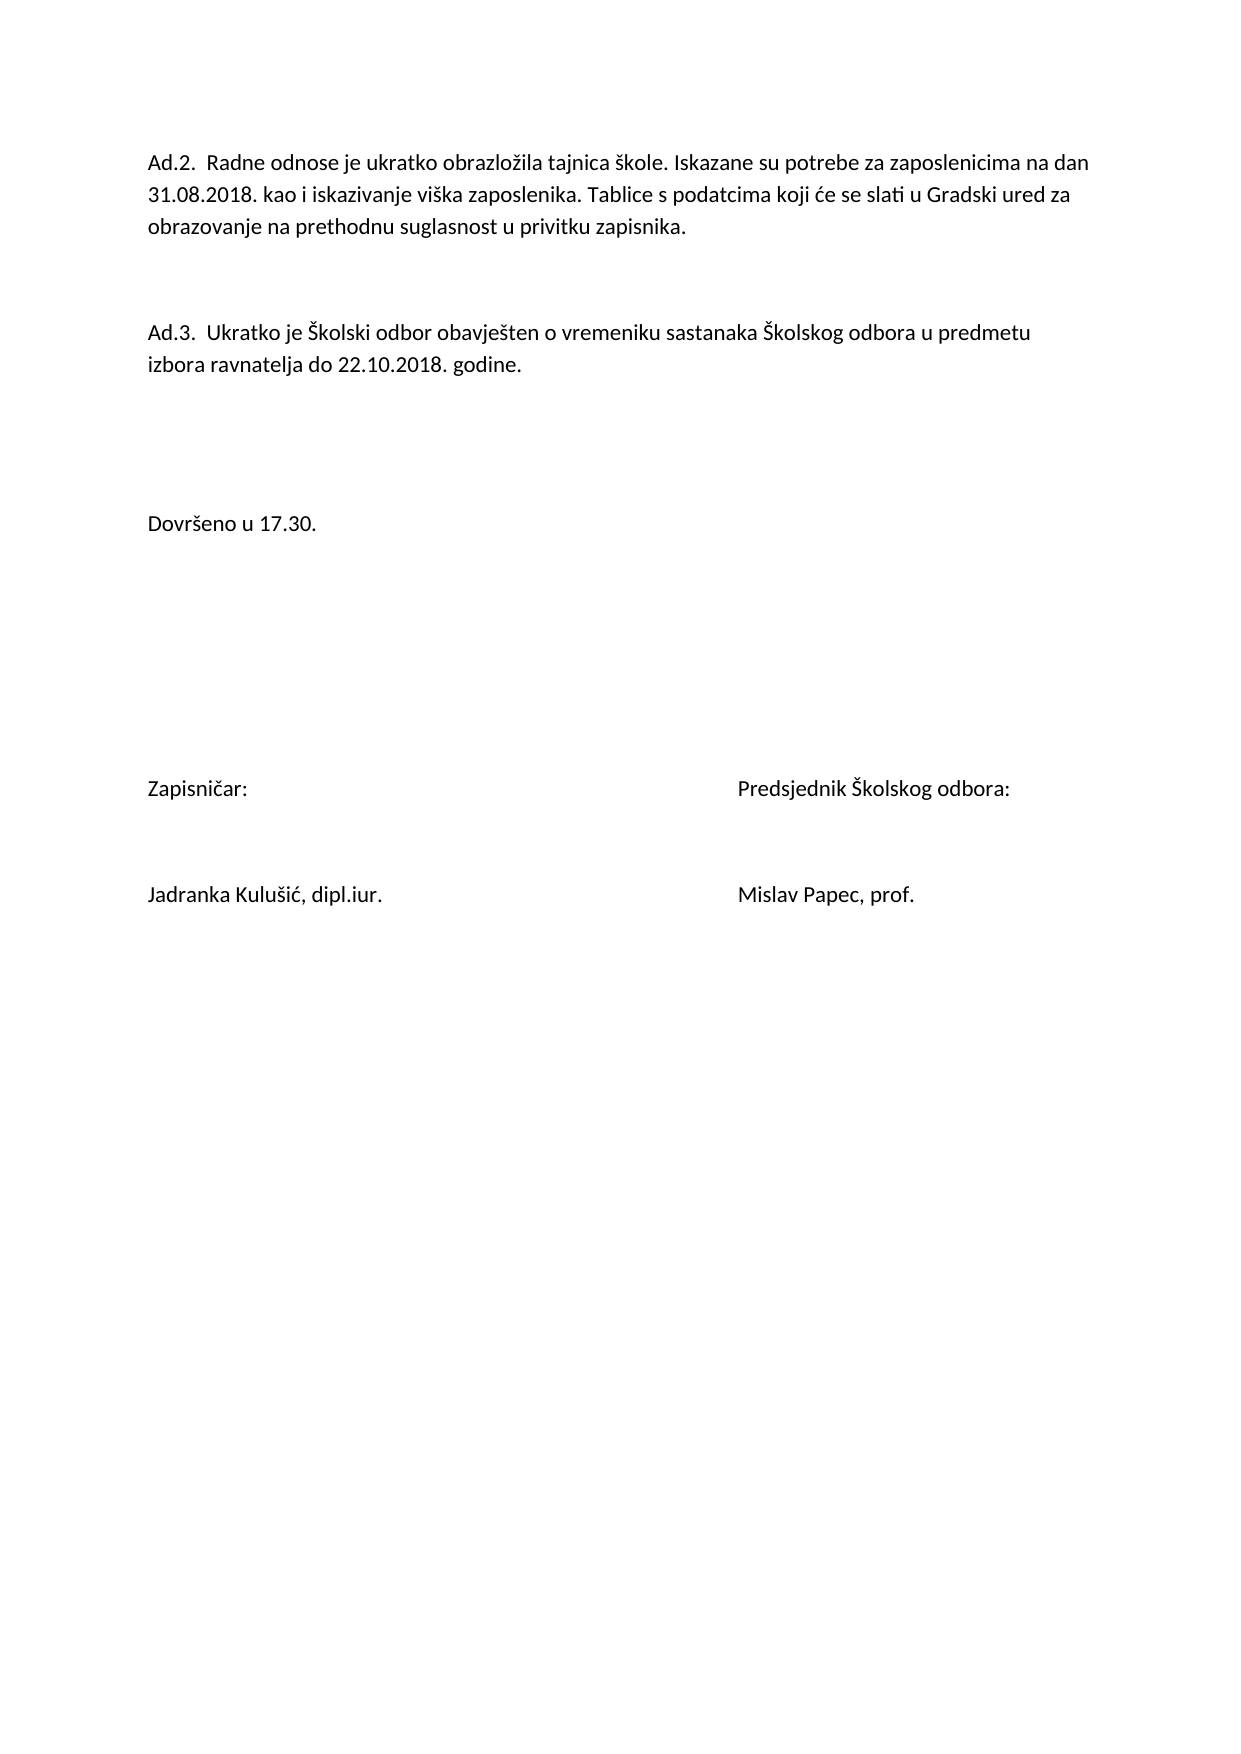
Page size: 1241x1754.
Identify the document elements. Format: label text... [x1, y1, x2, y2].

text Dovršeno u 17.30. [148, 509, 1093, 537]
text Zapisničar: Predsjednik Školskog odbora: [148, 774, 1093, 802]
text Ad.2. Radne odnose je ukratko obrazložila tajnica škole. Iskazane su potrebe za zaposlenicima na dan 31.08.2018. kao i iskazivanje viška zaposlenika. Tablice s podatcima koji će se slati u Gradski ured za obrazovanje na prethodnu suglasnost u privitku zapisnika. [148, 148, 1093, 240]
text Jadranka Kulušić, dipl.iur. Mislav Papec, prof. [148, 880, 1093, 908]
text Ad.3. Ukratko je Školski odbor obavješten o vremeniku sastanaka Školskog odbora u predmetu izbora ravnatelja do 22.10.2018. godine. [148, 318, 1093, 378]
